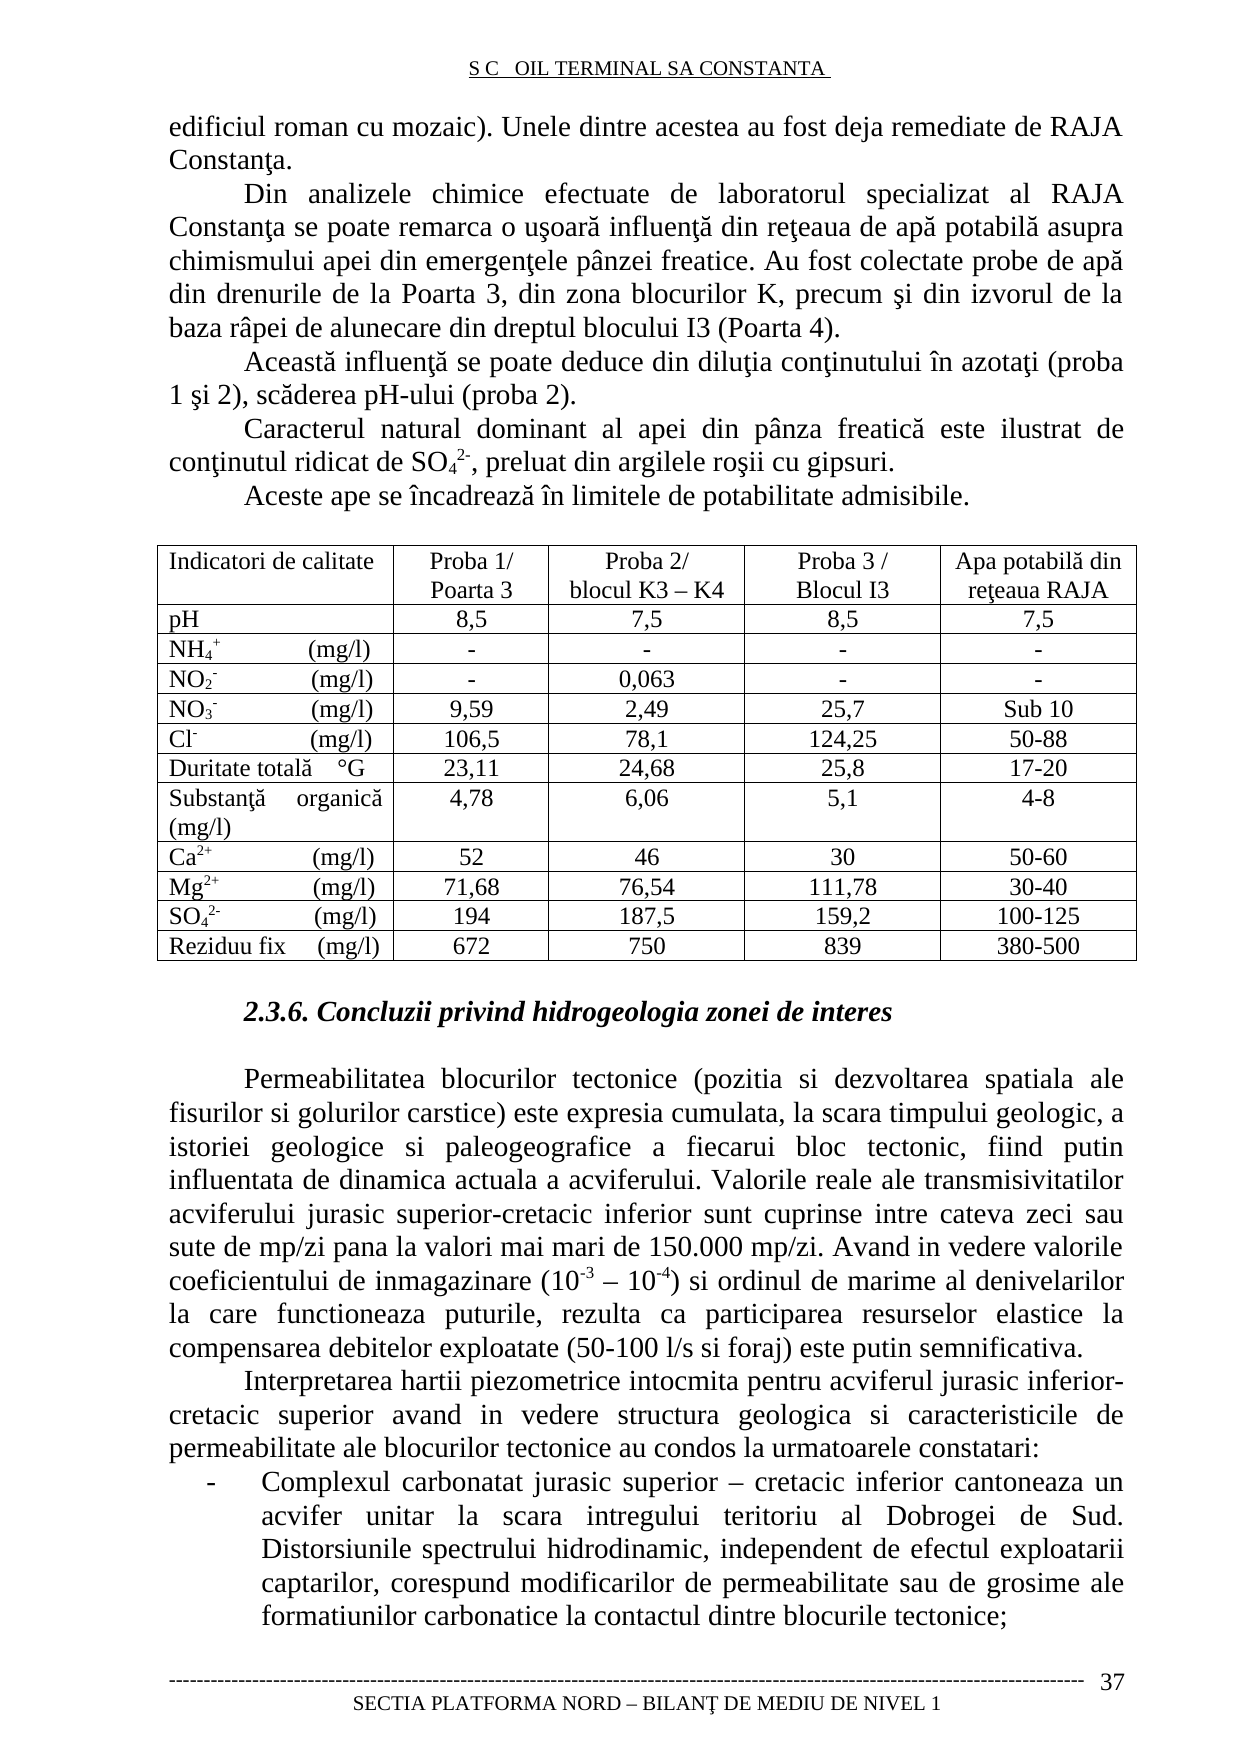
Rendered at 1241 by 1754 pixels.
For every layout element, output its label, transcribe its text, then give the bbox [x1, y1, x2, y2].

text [169, 109, 1125, 176]
table_cell Substanţă organică (mg/l) [158, 783, 393, 841]
table_cell 9,59 [394, 694, 548, 723]
table_cell Reziduu fix (mg/l) [158, 931, 393, 960]
table_cell Duritate totală °G [158, 754, 393, 782]
table_header Apa potabilă din reţeaua RAJA [941, 546, 1136, 603]
table_cell 111,78 [745, 872, 940, 900]
table_cell 839 [745, 931, 940, 960]
table_cell Sub 10 [941, 694, 1136, 723]
table_cell 52 [394, 842, 548, 871]
table_cell 25,7 [745, 694, 940, 723]
table_cell NH4+ (mg/l) [158, 634, 393, 663]
table_cell 8,5 [394, 605, 548, 633]
list Complexul carbonatat jurasic superior – cretacic inferior cantoneaza un acvifer unitar la scara intregului teritoriu al Dobrogei de Sud. Distorsiunile spectrului hidrodinamic, independent de efectul exploatarii captarilor, corespund modificarilor de permeabilitate sau de grosime ale formatiunilor carbonatice la contactul dintre blocurile tectonice; [206, 1464, 1125, 1632]
table_cell 50-88 [941, 724, 1136, 752]
table_cell Ca2+ (mg/l) [158, 842, 393, 871]
table_cell 50-60 [941, 842, 1136, 871]
table_cell 24,68 [549, 754, 744, 782]
table_cell pH [158, 605, 393, 633]
table_header Proba 2/ blocul K3 – K4 [549, 546, 744, 603]
table_cell - [549, 634, 744, 663]
table_cell - [941, 634, 1136, 663]
table_cell 71,68 [394, 872, 548, 900]
table_cell 100-125 [941, 901, 1136, 930]
table_cell 23,11 [394, 754, 548, 782]
table_cell 380-500 [941, 931, 1136, 960]
text Din analizele chimice efectuate de laboratorul specializat al RAJA Constanţa se poate remarca o uşoară influenţă din reţeaua de apă potabilă asupra chimismului apei din emergenţele pânzei freatice. Au fost colectate probe de apă din drenurile de 3, din zona blocurilor K, precum şi din izvorul de la baza râpei de alunecare din dreptul blocului I3 (Poarta 4). [169, 176, 1125, 344]
text Aceste ape se încadrează în limitele de potabilitate admisibile. [169, 478, 1125, 511]
table_cell 0,063 [549, 664, 744, 693]
table_cell - [745, 664, 940, 693]
table_cell Mg2+ (mg/l) [158, 872, 393, 900]
table_cell 5,1 [745, 783, 940, 841]
text 2.3.6. Concluzii privind hidrogeologia zonei de interes [169, 994, 1125, 1028]
table_cell NO3- (mg/l) [158, 694, 393, 723]
text Permeabilitatea blocurilor tectonice (pozitia si dezvoltarea spatiala ale fisurilor si golurilor carstice) este expresia cumulata, la scara timpului geologic, a istoriei geologice si paleogeografice a fiecarui bloc tectonic, fiind putin influentata de dinamica actuala a acviferului. Valorile reale ale transmisivitatilor acviferului jurasic superior-cretacic inferior sunt cuprinse intre cateva zeci sau sute de mp/zi pana la valori mai mari de 150.000 mp/zi. Avand in vedere valorile coeficientului de inmagazinare (10-3 – 10-4) si ordinul de marime al denivelarilor la care functioneaza puturile, rezulta ca participarea resurselor elastice la compensarea debitelor exploatate (50-100 l/s si foraj) este putin semnificativa. [169, 1062, 1125, 1363]
table_cell 124,25 [745, 724, 940, 752]
table_cell - [394, 664, 548, 693]
table_header Proba 1/ Poarta 3 [394, 546, 548, 603]
table_cell 76,54 [549, 872, 744, 900]
text Această influenţă se poate deduce din diluţia conţinutului în azotaţi (proba 1 şi 2), scăderea pH-ului (proba 2). [169, 344, 1125, 411]
table_cell 4,78 [394, 783, 548, 841]
table_cell - [394, 634, 548, 663]
table_cell - [941, 664, 1136, 693]
table_cell 78,1 [549, 724, 744, 752]
table_header Indicatori de calitate [158, 546, 393, 603]
text Interpretarea hartii piezometrice intocmita pentru acviferul jurasic inferior-cretacic superior avand in vedere structura geologica si caracteristicile de permeabilitate ale blocurilor tectonice au condos la urmatoarele constatari: [169, 1363, 1125, 1464]
table_cell 25,8 [745, 754, 940, 782]
text Caracterul natural dominant al apei din pânza freatică este ilustrat de conţinutul ridicat de SO42-, preluat din argilele roşii cu gipsuri. [169, 411, 1125, 478]
table_cell 30-40 [941, 872, 1136, 900]
table_cell 7,5 [941, 605, 1136, 633]
table_cell 17-20 [941, 754, 1136, 782]
table_cell SO42- (mg/l) [158, 901, 393, 930]
table_cell 159,2 [745, 901, 940, 930]
table_cell 6,06 [549, 783, 744, 841]
table_cell 106,5 [394, 724, 548, 752]
table_cell 46 [549, 842, 744, 871]
table_cell NO2- (mg/l) [158, 664, 393, 693]
table_cell 30 [745, 842, 940, 871]
table_cell 194 [394, 901, 548, 930]
table_header Proba 3 / Blocul I3 [745, 546, 940, 603]
table_cell 750 [549, 931, 744, 960]
table_cell 672 [394, 931, 548, 960]
table_cell 187,5 [549, 901, 744, 930]
table_cell Cl- (mg/l) [158, 724, 393, 752]
table_cell 7,5 [549, 605, 744, 633]
table_cell 8,5 [745, 605, 940, 633]
table_cell 4-8 [941, 783, 1136, 841]
table_cell - [745, 634, 940, 663]
table_cell 2,49 [549, 694, 744, 723]
